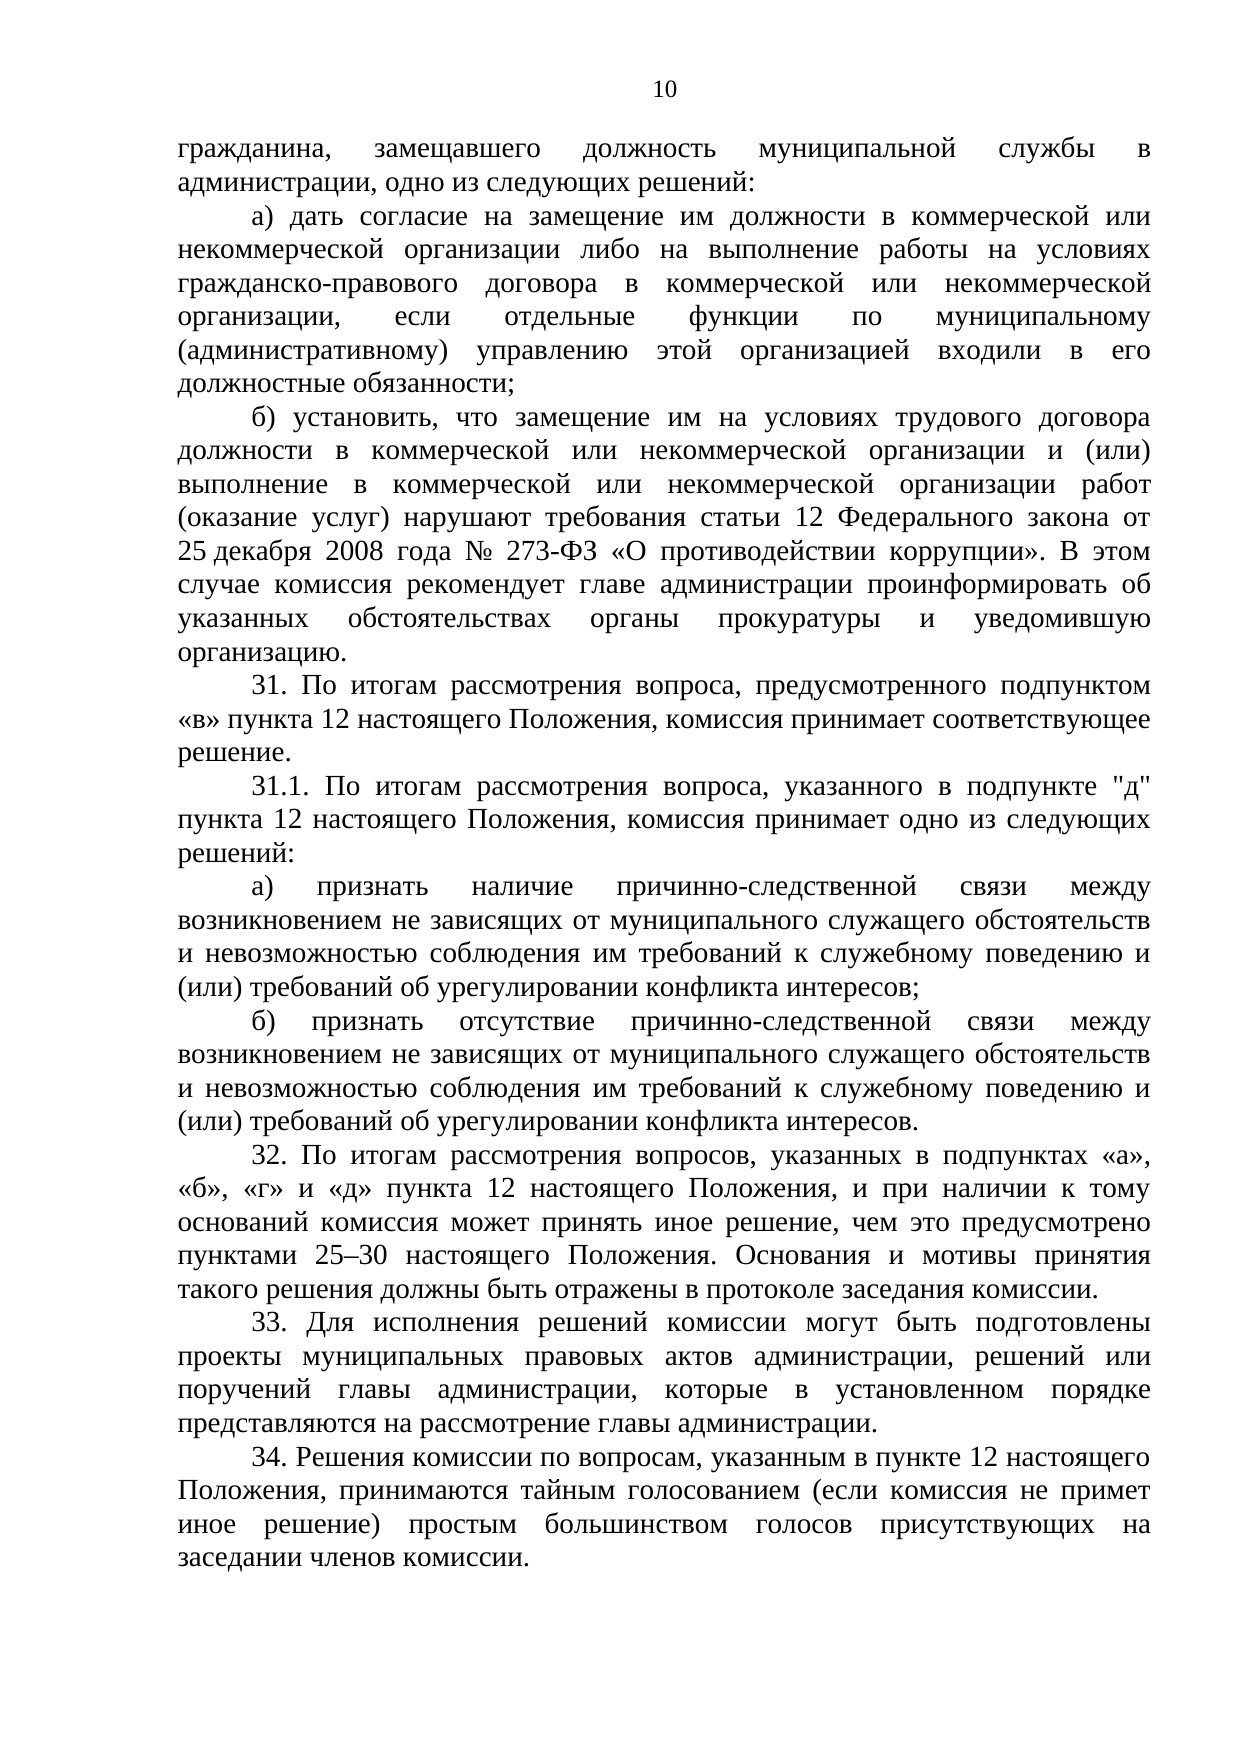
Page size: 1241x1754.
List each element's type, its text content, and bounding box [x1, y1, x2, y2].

text а) дать согласие на замещение им должности в коммерческой или некоммерческой организации либо на выполнение работы на условиях гражданско-правового договора в коммерческой или некоммерческой организации, если отдельные функции по муниципальному (административному) управлению этой организацией входили в его должностные обязанности; [177, 198, 1152, 399]
text 33. Для исполнения решений комиссии могут быть подготовлены проекты муниципальных правовых актов администрации, решений или поручений главы администрации, которые в установленном порядке представляются на рассмотрение главы администрации. [177, 1304, 1152, 1439]
text 31. По итогам рассмотрения вопроса, предусмотренного подпунктом «в» пункта 12 настоящего Положения, комиссия принимает соответствующее решение. [177, 667, 1152, 768]
text 31.1. По итогам рассмотрения вопроса, указанного в подпункте "д" пункта 12 настоящего Положения, комиссия принимает одно из следующих решений: [177, 768, 1152, 868]
text 32. По итогам рассмотрения вопросов, указанных в подпунктах «а», «б», «г» и «д» пункта 12 настоящего Положения, и при наличии к тому оснований комиссия может принять иное решение, чем это предусмотрено пунктами 25–30 настоящего Положения. Основания и мотивы принятия такого решения должны быть отражены в протоколе заседания комиссии. [177, 1137, 1152, 1304]
text б) признать отсутствие причинно-следственной связи между возникновением не зависящих от муниципального служащего обстоятельств и невозможностью соблюдения им требований к служебному поведению и (или) требований об урегулировании конфликта интересов. [177, 1003, 1152, 1137]
text б) установить, что замещение им на условиях трудового договора должности в коммерческой или некоммерческой организации и (или) выполнение в коммерческой или некоммерческой организации работ (оказание услуг) нарушают требования статьи 12 Федерального закона от 25 декабря 2008 года № 273-ФЗ «О противодействии коррупции». В этом случае комиссия рекомендует главе администрации проинформировать об указанных обстоятельствах органы прокуратуры и уведомившую организацию. [177, 399, 1152, 667]
text 34. Решения комиссии по вопросам, указанным в пункте 12 настоящего Положения, принимаются тайным голосованием (если комиссия не примет иное решение) простым большинством голосов присутствующих на заседании членов комиссии. [177, 1439, 1152, 1573]
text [177, 131, 1152, 198]
text а) признать наличие причинно-следственной связи между возникновением не зависящих от муниципального служащего обстоятельств и невозможностью соблюдения им требований к служебному поведению и (или) требований об урегулировании конфликта интересов; [177, 868, 1152, 1003]
